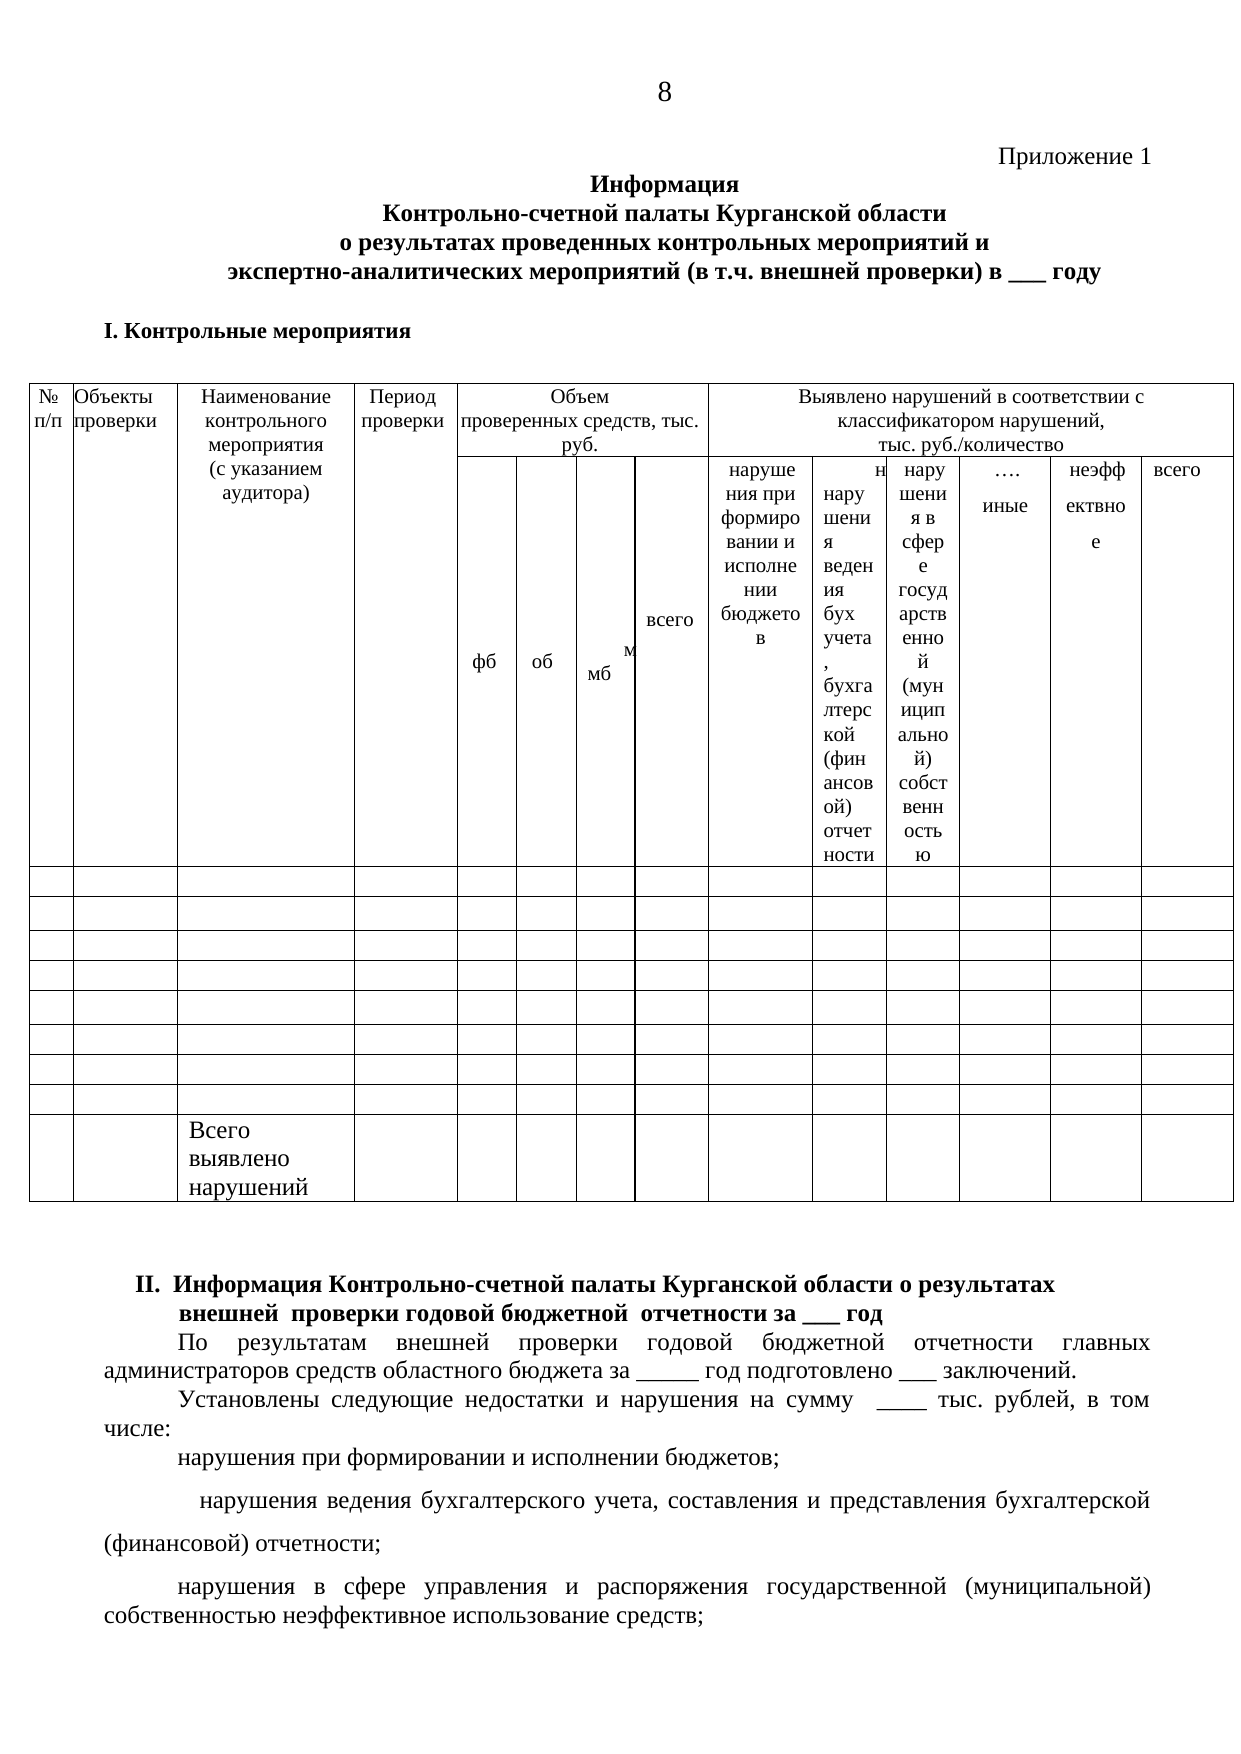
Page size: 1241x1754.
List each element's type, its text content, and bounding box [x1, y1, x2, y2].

table_cell [960, 867, 1050, 896]
table_cell [517, 1115, 576, 1201]
table_cell [517, 961, 576, 990]
table_cell [709, 1085, 812, 1114]
text Приложение 1 [103, 141, 1152, 169]
table_cell [74, 1115, 177, 1201]
table_cell [887, 1115, 959, 1201]
table_cell [30, 1085, 73, 1114]
table_cell [1051, 897, 1141, 930]
table_cell [960, 1025, 1050, 1054]
table_cell [355, 1085, 457, 1114]
text внешней проверки годовой бюджетной отчетности за ___ год [103, 1298, 1152, 1327]
table_cell [355, 897, 457, 930]
table_cell ммб [577, 457, 634, 866]
table_cell нарушения в сфере государственной (муниципальной) собственностью [887, 457, 959, 866]
table_cell [960, 931, 1050, 960]
table_cell [813, 1115, 886, 1201]
table_cell [709, 931, 812, 960]
table_cell фб [458, 457, 516, 866]
table_header Объем проверенных средств, тыс. руб. [458, 384, 708, 456]
table_cell [887, 1025, 959, 1054]
table_cell [517, 991, 576, 1024]
table_cell [1142, 897, 1233, 930]
table_cell [577, 897, 634, 930]
table_cell [355, 961, 457, 990]
table_cell [960, 897, 1050, 930]
table_cell [636, 1115, 708, 1201]
table_cell [1051, 931, 1141, 960]
table_cell [636, 1085, 708, 1114]
table_cell [709, 1025, 812, 1054]
table_header № п/п [30, 384, 73, 866]
table_header Объекты проверки [74, 384, 177, 866]
table_cell [813, 1085, 886, 1114]
table_cell [1142, 1025, 1233, 1054]
table_cell [355, 1055, 457, 1084]
table_cell [636, 931, 708, 960]
table_cell [577, 1055, 634, 1084]
table_cell [887, 867, 959, 896]
table_cell [709, 961, 812, 990]
table_cell [178, 931, 354, 960]
table_cell [74, 1055, 177, 1084]
table_cell [458, 1025, 516, 1054]
table_cell [458, 931, 516, 960]
table_cell [887, 1055, 959, 1084]
table_cell [458, 1085, 516, 1114]
table_cell ннарушения ведения бух учета, бухгалтерской (финансовой) отчетности [813, 457, 886, 866]
table_cell [517, 867, 576, 896]
table_header Наименование контрольного мероприятия (с указанием аудитора) [178, 384, 354, 866]
table_cell [30, 1055, 73, 1084]
table_cell [1051, 1025, 1141, 1054]
text нарушения ведения бухгалтерского учета, составления и представления бухгалтерской (финансовой) отчетности; [103, 1485, 1152, 1557]
table_cell [709, 1055, 812, 1084]
table_cell [636, 867, 708, 896]
table_cell [355, 991, 457, 1024]
table_cell [74, 1025, 177, 1054]
table_cell [813, 1025, 886, 1054]
table_cell об [517, 457, 576, 866]
table_cell [960, 961, 1050, 990]
table_cell [74, 867, 177, 896]
table_cell [709, 1115, 812, 1201]
table_cell [813, 991, 886, 1024]
table_cell [458, 897, 516, 930]
table_cell [30, 867, 73, 896]
table_cell [813, 897, 886, 930]
table_cell [1142, 931, 1233, 960]
table_cell [577, 1115, 634, 1201]
table_cell [813, 1055, 886, 1084]
text I. Контрольные мероприятия [103, 318, 1152, 344]
table_cell Ввсего [636, 457, 708, 866]
text Информация [103, 169, 1152, 198]
table_cell [517, 1055, 576, 1084]
table_cell [1051, 1055, 1141, 1084]
text о результатах проведенных контрольных мероприятий и [103, 227, 1152, 256]
table_cell [517, 897, 576, 930]
table_cell нарушения при формировании и исполнении бюджетов [709, 457, 812, 866]
table_cell [517, 1085, 576, 1114]
table_cell [577, 991, 634, 1024]
table_cell [30, 1025, 73, 1054]
table_cell [1142, 1115, 1233, 1201]
table_cell неэффектвное [1051, 457, 1141, 866]
table_cell [74, 991, 177, 1024]
text экспертно-аналитических мероприятий (в т.ч. внешней проверки) в ___ году [103, 256, 1152, 284]
table_cell Всего выявлено нарушений [178, 1115, 354, 1201]
table_cell [1142, 991, 1233, 1024]
table_cell [178, 897, 354, 930]
table_cell …. иные [960, 457, 1050, 866]
table_cell [178, 961, 354, 990]
table_cell [178, 867, 354, 896]
table_cell [887, 897, 959, 930]
table_cell [178, 1055, 354, 1084]
table_cell [74, 961, 177, 990]
table_cell [517, 1025, 576, 1054]
table_cell [458, 1055, 516, 1084]
table_cell [577, 867, 634, 896]
table_cell [178, 991, 354, 1024]
table_cell [1051, 991, 1141, 1024]
table_cell [577, 1025, 634, 1054]
table_cell [517, 931, 576, 960]
table_cell [355, 1115, 457, 1201]
table_cell [636, 991, 708, 1024]
table_header Период проверки [355, 384, 457, 866]
table_cell [1051, 867, 1141, 896]
table_cell [960, 1085, 1050, 1114]
table_cell [458, 961, 516, 990]
table_cell [1142, 961, 1233, 990]
table_cell [1051, 1115, 1141, 1201]
table_cell [178, 1025, 354, 1054]
table_cell [813, 867, 886, 896]
table_cell [636, 1055, 708, 1084]
table_cell [1142, 1055, 1233, 1084]
text Установлены следующие недостатки и нарушения на сумму ____ тыс. рублей, в том числе: [103, 1384, 1152, 1442]
table_cell [74, 1085, 177, 1114]
table_cell [355, 867, 457, 896]
table_cell [636, 897, 708, 930]
table_cell [887, 1085, 959, 1114]
table_cell [178, 1085, 354, 1114]
table_cell [355, 931, 457, 960]
table_cell [1142, 1085, 1233, 1114]
table_cell [458, 867, 516, 896]
table_cell [30, 991, 73, 1024]
table_cell [636, 961, 708, 990]
table_cell [709, 867, 812, 896]
table_cell [813, 961, 886, 990]
table_cell [577, 961, 634, 990]
text II. Информация Контрольно-счетной палаты Курганской области о результатах [103, 1269, 1152, 1298]
text нарушения в сфере управления и распоряжения государственной (муниципальной) собственностью неэффективное использование средств; [103, 1571, 1152, 1629]
table_header Выявлено нарушений в соответствии с классификатором нарушений, тыс. руб./количество [709, 384, 1233, 456]
text По результатам внешней проверки годовой бюджетной отчетности главных администраторов средств областного бюджета за _____ год подготовлено ___ заключений. [103, 1327, 1152, 1384]
text Контрольно-счетной палаты Курганской области [103, 198, 1152, 227]
table_cell [1142, 867, 1233, 896]
table_cell [577, 931, 634, 960]
table_cell [960, 991, 1050, 1024]
table_cell [74, 897, 177, 930]
table_cell [577, 1085, 634, 1114]
table_cell [709, 897, 812, 930]
table_cell [887, 961, 959, 990]
table_cell [30, 1115, 73, 1201]
table_cell [887, 931, 959, 960]
text нарушения при формировании и исполнении бюджетов; [103, 1442, 1152, 1471]
table_cell [636, 1025, 708, 1054]
table_cell [1051, 1085, 1141, 1114]
table_cell [458, 1115, 516, 1201]
table_cell [30, 931, 73, 960]
table_cell [1051, 961, 1141, 990]
table_cell [887, 991, 959, 1024]
table_cell [813, 931, 886, 960]
table_cell [355, 1025, 457, 1054]
table_cell [30, 897, 73, 930]
table_cell всего [1142, 457, 1233, 866]
table_cell [74, 931, 177, 960]
table_cell [709, 991, 812, 1024]
table_cell [960, 1055, 1050, 1084]
table_cell [30, 961, 73, 990]
table_cell [458, 991, 516, 1024]
table_cell [960, 1115, 1050, 1201]
